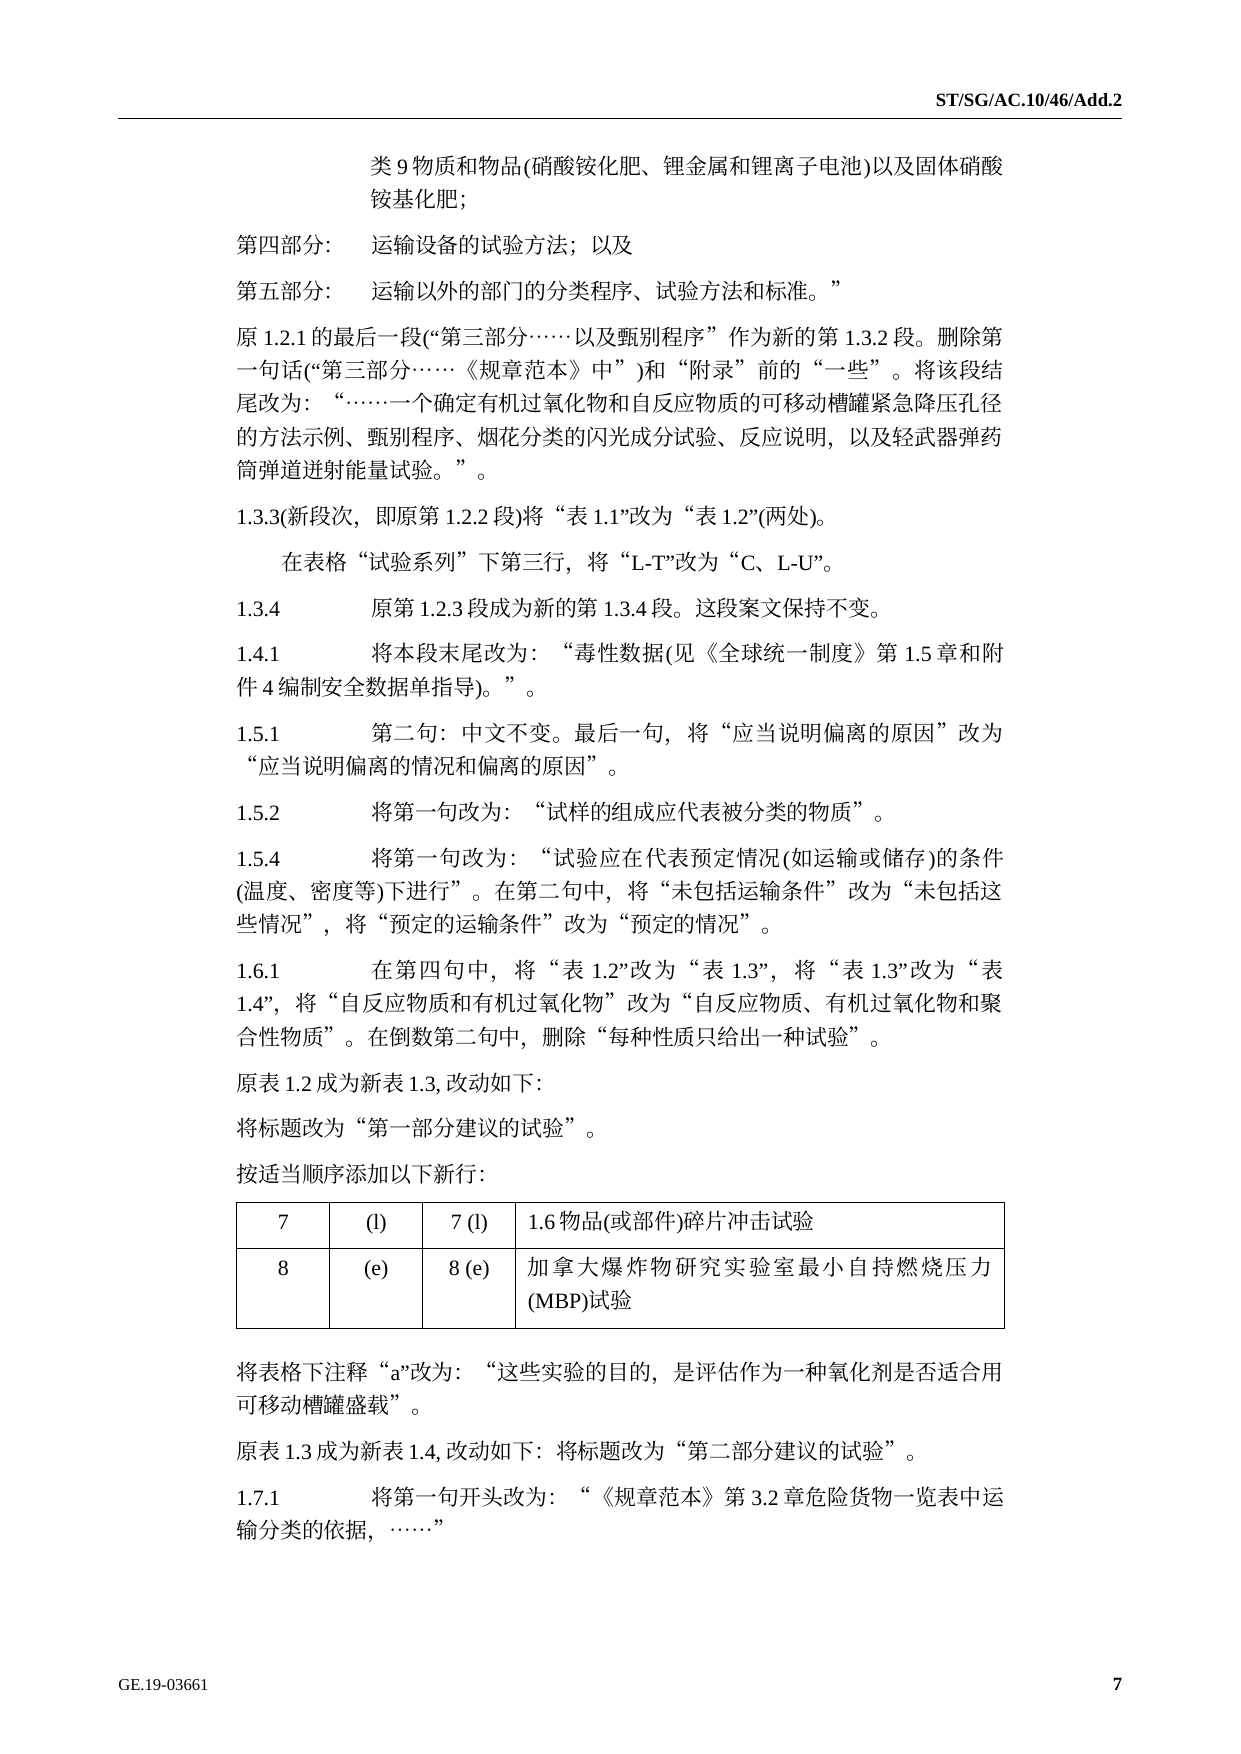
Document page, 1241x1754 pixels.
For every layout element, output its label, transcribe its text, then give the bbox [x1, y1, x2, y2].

text 原表1.2成为新表1.3, 改动如下： [236, 1064, 1004, 1098]
text 1.6.1 在第四句中，将“表1.2”改为“表1.3”，将“表1.3”改为“表1.4”，将“自反应物质和有机过氧化物”改为“自反应物质、有机过氧化物和聚合性物质”。在倒数第二句中，删除“每种性质只给出一种试验”。 [236, 952, 1004, 1052]
table_cell 8 (e) [423, 1249, 515, 1328]
text 在表格“试验系列”下第三行，将“L-T”改为“C、L-U”。 [236, 543, 1004, 577]
table_cell 加拿大爆炸物研究实验室最小自持燃烧压力(MBP)试验 [516, 1249, 1004, 1328]
text 第五部分： 运输以外的部门的分类程序、试验方法和标准。” [236, 273, 1004, 306]
text 1.5.2 将第一句改为：“试样的组成应代表被分类的物质”。 [236, 793, 1004, 827]
table_header 1.6物品(或部件)碎片冲击试验 [516, 1203, 1004, 1248]
text 将表格下注释“a”改为：“这些实验的目的，是评估作为一种氧化剂是否适合用可移动槽罐盛载”。 [236, 1353, 1004, 1420]
text 将标题改为“第一部分建议的试验”。 [236, 1110, 1004, 1143]
text 1.5.1 第二句：中文不变。最后一句，将“应当说明偏离的原因”改为“应当说明偏离的情况和偏离的原因”。 [236, 714, 1004, 781]
table_cell (e) [330, 1249, 422, 1328]
text 1.3.3(新段次，即原第1.2.2段) 将“表1.1”改为“表1.2”(两处)。 [236, 498, 1004, 531]
table_header (l) [330, 1203, 422, 1248]
table_header 7 (l) [423, 1203, 515, 1248]
text 原表1.3成为新表1.4, 改动如下：将标题改为“第二部分建议的试验”。 [236, 1433, 1004, 1466]
text 1.4.1 将本段末尾改为：“毒性数据(见《全球统一制度》第1.5章和附件4编制安全数据单指导)。”。 [236, 635, 1004, 702]
text 1.5.4 将第一句改为：“试验应在代表预定情况(如运输或储存)的条件(温度、密度等)下进行”。在第二句中，将“未包括运输条件”改为“未包括这些情况”，将“预定的运输条件”改为“预定的情况”。 [236, 839, 1004, 939]
text 1.3.4 原第1.2.3段成为新的第1.3.4段。这段案文保持不变。 [236, 589, 1004, 623]
text 1.7.1 将第一句开头改为：“《规章范本》第3.2章危险货物一览表中运输分类的依据，……” [236, 1478, 1004, 1545]
table_header 7 [237, 1203, 329, 1248]
text 按适当顺序添加以下新行： [236, 1156, 1004, 1189]
text 第四部分： 运输设备的试验方法；以及 [236, 227, 1004, 260]
table_cell 8 [237, 1249, 329, 1328]
text 原1.2.1的最后一段(“第三部分……以及甄别程序”作为新的第1.3.2段。删除第一句话(“第三部分……《规章范本》中”)和“附录”前的“一些”。将该段结尾改为：“……一个确定有机过氧化物和自反应物质的可移动槽罐紧急降压孔径的方法示例、甄别程序、烟花分类的闪光成分试验、反应说明，以及轻武器弹药筒弹道迸射能量试验。”。 [236, 318, 1004, 485]
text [236, 148, 1004, 214]
